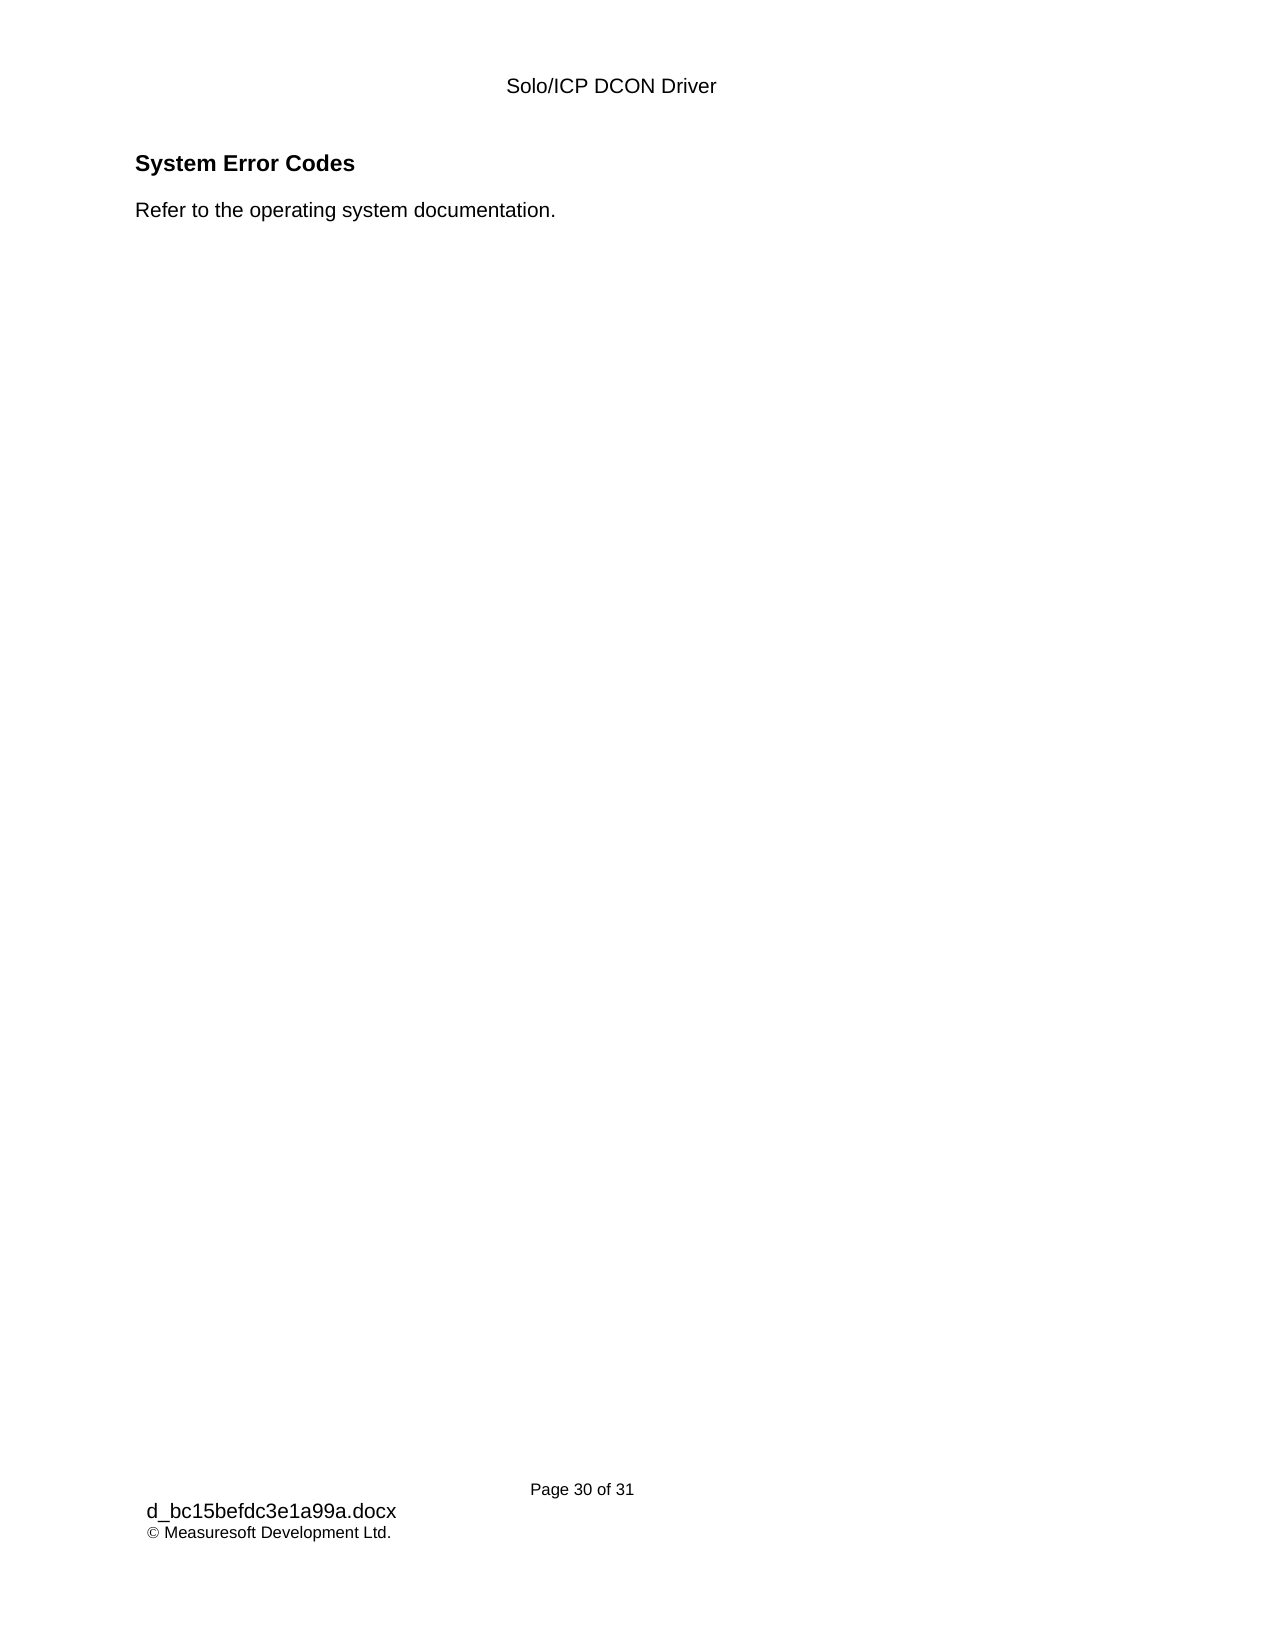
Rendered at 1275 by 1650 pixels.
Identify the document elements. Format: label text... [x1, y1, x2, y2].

text Refer to the operating system documentation. [135, 198, 1087, 222]
subtitle System Error Codes [135, 150, 1087, 176]
